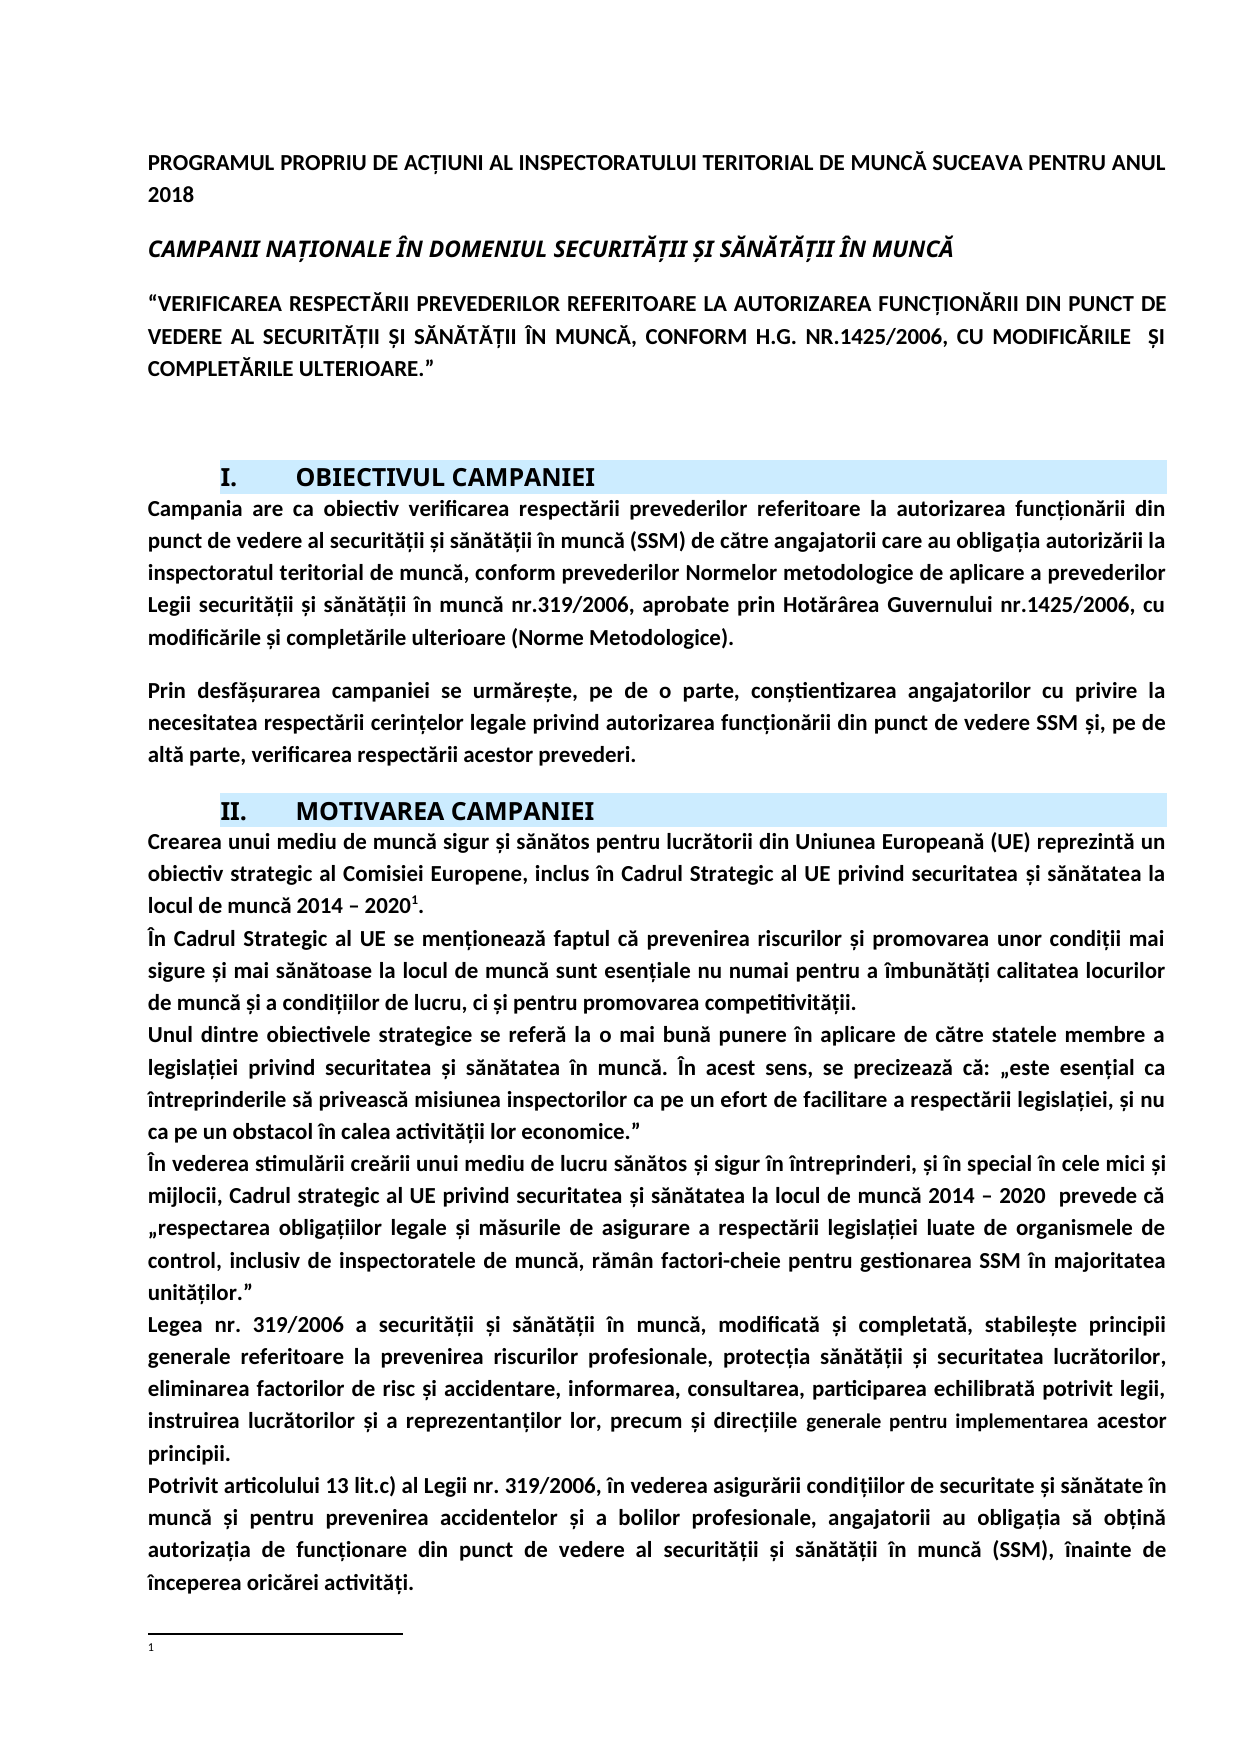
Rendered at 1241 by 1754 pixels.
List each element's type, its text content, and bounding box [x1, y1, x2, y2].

text În Cadrul Strategic al UE se menționează faptul că prevenirea riscurilor și promovarea unor condiții mai sigure și mai sănătoase la locul de muncă sunt esențiale nu numai pentru a îmbunătăți calitatea locurilor de muncă și a condițiilor de lucru, ci și pentru promovarea competitivității. [148, 924, 1167, 1016]
list OBIECTIVUL CAMPANIEI [220, 460, 1167, 494]
text Campania are ca obiectiv verificarea respectării prevederilor referitoare la autorizarea funcționării din punct de vedere al securității și sănătății în muncă (SSM) de către angajatorii care au obligaţia autorizării la inspectoratul teritorial de muncă, conform prevederilor Normelor metodologice de aplicare a prevederilor Legii securităţii şi sănătăţii în muncă nr.319/2006, aprobate prin Hotărârea Guvernului nr.1425/2006, cu modificările și completările ulterioare (Norme Metodologice). [148, 494, 1167, 651]
text Prin desfășurarea campaniei se urmăreşte, pe de o parte, conştientizarea angajatorilor cu privire la necesitatea respectării cerinţelor legale privind autorizarea funcționării din punct de vedere SSM şi, pe de altă parte, verificarea respectării acestor prevederi. [148, 676, 1167, 768]
text În vederea stimulării creării unui mediu de lucru sănătos şi sigur în întreprinderi, şi în special în cele mici şi mijlocii, Cadrul strategic al UE privind securitatea şi sănătatea la locul de muncă 2014 – 2020 prevede că „respectarea obligațiilor legale și măsurile de asigurare a respectării legislației luate de organismele de control, inclusiv de inspectoratele de muncă, rămân factori-cheie pentru gestionarea SSM în majoritatea unităților.” [148, 1149, 1167, 1306]
text PROGRAMUL PROPRIU DE ACŢIUNI AL INSPECTORATULUI TERITORIAL DE MUNCĂ SUCEAVA PENTRU ANUL 2018 [148, 148, 1167, 208]
text Legea nr. 319/2006 a securităţii şi sănătăţii în muncă, modificată şi completată, stabileşte principii generale referitoare la prevenirea riscurilor profesionale, protecţia sănătăţii şi securitatea lucrătorilor, eliminarea factorilor de risc şi accidentare, informarea, consultarea, participarea echilibrată potrivit legii, instruirea lucrătorilor şi a reprezentanţilor lor, precum şi direcţiile generale pentru implementarea acestor principii. [148, 1310, 1167, 1467]
list MOTIVAREA CAMPANIEI [220, 793, 1167, 827]
text Crearea unui mediu de muncă sigur şi sănătos pentru lucrătorii din Uniunea Europeană (UE) reprezintă un obiectiv strategic al Comisiei Europene, inclus în Cadrul Strategic al UE privind securitatea şi sănătatea la locul de muncă 2014 – 2020. [148, 827, 1167, 920]
text Unul dintre obiectivele strategice se referă la o mai bună punere în aplicare de către statele membre a legislaţiei privind securitatea şi sănătatea în muncă. În acest sens, se precizează că: „este esențial ca întreprinderile să privească misiunea inspectorilor ca pe un efort de facilitare a respectării legislației, și nu ca pe un obstacol în calea activității lor economice.” [148, 1020, 1167, 1145]
text CAMPANII NAŢIONALE ÎN DOMENIUL SECURITĂŢII ŞI SĂNĂTĂŢII ÎN MUNCĂ [148, 233, 1167, 264]
text Potrivit articolului 13 lit.c) al Legii nr. 319/2006, în vederea asigurării condiţiilor de securitate şi sănătate în muncă şi pentru prevenirea accidentelor şi a bolilor profesionale, angajatorii au obligaţia să obţină autorizaţia de funcţionare din punct de vedere al securităţii şi sănătăţii în muncă (SSM), înainte de începerea oricărei activităţi. [148, 1471, 1167, 1596]
text “VERIFICAREA RESPECTĂRII PREVEDERILOR REFERITOARE LA AUTORIZAREA FUNCȚIONĂRII DIN PUNCT DE VEDERE AL SECURITĂȚII ȘI SĂNĂTĂȚII ÎN MUNCĂ, CONFORM H.G. NR.1425/2006, CU MODIFICĂRILE ȘI COMPLETĂRILE ULTERIOARE.” [148, 289, 1167, 382]
